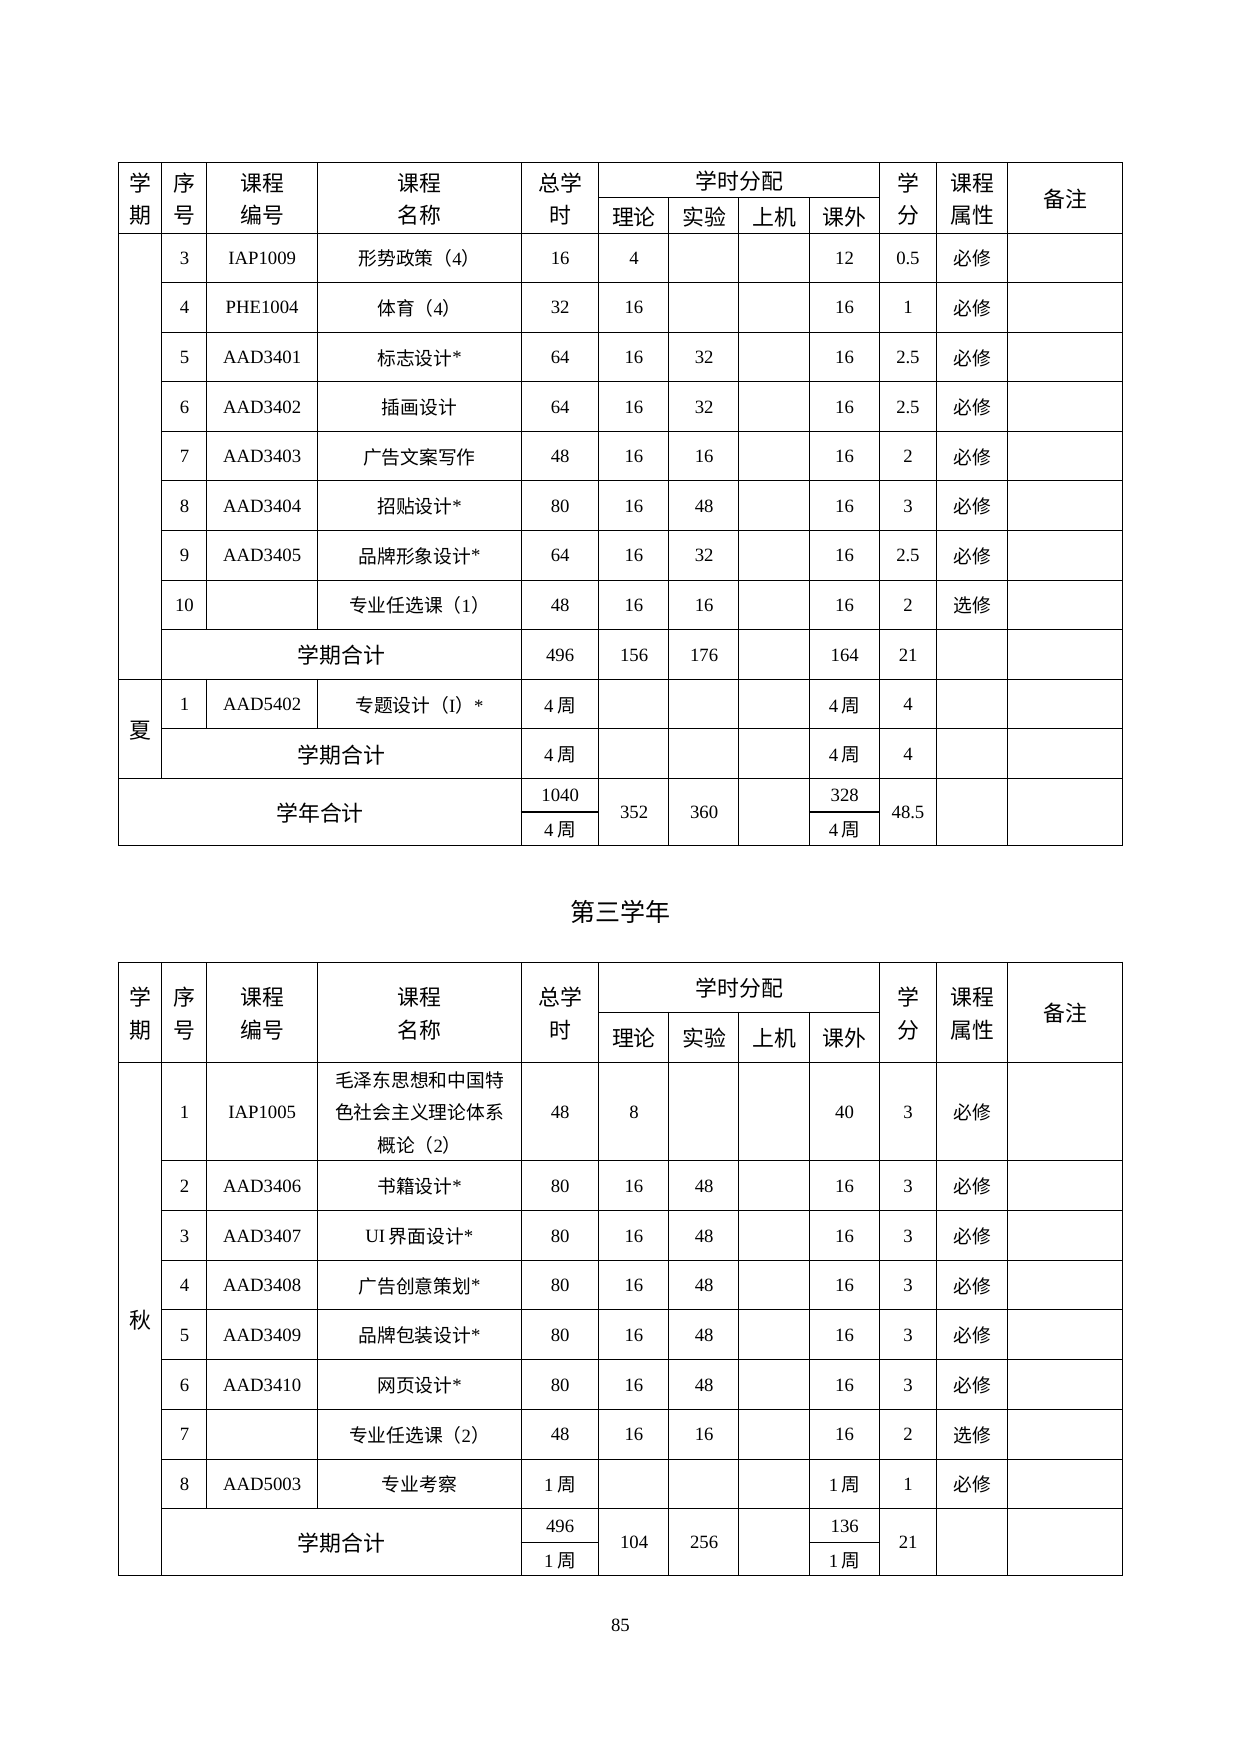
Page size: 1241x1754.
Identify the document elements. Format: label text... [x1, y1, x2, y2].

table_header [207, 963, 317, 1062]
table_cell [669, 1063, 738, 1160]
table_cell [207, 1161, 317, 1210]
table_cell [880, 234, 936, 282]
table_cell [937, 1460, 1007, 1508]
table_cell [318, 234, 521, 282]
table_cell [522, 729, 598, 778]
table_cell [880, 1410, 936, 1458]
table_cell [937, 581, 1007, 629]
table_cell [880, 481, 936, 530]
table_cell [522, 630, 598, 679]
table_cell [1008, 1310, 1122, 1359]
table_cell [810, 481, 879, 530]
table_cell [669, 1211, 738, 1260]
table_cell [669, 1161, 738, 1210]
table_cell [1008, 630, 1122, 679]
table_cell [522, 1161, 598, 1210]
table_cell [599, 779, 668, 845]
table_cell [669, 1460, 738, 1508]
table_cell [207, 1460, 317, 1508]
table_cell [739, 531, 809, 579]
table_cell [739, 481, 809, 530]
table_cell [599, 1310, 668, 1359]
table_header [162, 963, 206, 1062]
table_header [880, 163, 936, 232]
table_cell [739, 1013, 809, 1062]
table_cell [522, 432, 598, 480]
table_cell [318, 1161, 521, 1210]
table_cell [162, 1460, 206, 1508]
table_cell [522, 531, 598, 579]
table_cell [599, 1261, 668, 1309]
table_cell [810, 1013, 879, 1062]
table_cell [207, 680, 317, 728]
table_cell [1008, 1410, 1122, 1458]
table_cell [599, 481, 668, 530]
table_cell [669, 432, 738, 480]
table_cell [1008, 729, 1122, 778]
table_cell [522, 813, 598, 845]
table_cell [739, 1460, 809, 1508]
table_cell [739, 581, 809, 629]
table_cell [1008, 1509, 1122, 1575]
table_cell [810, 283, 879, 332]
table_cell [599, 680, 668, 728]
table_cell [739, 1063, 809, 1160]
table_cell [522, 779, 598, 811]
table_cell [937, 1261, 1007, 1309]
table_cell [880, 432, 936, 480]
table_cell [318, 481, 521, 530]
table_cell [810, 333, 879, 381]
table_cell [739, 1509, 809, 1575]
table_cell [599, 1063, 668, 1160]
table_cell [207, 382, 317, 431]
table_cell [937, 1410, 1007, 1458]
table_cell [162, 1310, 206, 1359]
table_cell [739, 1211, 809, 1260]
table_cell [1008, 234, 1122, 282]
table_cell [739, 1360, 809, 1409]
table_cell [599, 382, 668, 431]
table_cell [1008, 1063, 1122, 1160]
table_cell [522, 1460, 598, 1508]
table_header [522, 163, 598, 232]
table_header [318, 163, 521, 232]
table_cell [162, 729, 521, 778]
text 第三学年 [148, 878, 1092, 943]
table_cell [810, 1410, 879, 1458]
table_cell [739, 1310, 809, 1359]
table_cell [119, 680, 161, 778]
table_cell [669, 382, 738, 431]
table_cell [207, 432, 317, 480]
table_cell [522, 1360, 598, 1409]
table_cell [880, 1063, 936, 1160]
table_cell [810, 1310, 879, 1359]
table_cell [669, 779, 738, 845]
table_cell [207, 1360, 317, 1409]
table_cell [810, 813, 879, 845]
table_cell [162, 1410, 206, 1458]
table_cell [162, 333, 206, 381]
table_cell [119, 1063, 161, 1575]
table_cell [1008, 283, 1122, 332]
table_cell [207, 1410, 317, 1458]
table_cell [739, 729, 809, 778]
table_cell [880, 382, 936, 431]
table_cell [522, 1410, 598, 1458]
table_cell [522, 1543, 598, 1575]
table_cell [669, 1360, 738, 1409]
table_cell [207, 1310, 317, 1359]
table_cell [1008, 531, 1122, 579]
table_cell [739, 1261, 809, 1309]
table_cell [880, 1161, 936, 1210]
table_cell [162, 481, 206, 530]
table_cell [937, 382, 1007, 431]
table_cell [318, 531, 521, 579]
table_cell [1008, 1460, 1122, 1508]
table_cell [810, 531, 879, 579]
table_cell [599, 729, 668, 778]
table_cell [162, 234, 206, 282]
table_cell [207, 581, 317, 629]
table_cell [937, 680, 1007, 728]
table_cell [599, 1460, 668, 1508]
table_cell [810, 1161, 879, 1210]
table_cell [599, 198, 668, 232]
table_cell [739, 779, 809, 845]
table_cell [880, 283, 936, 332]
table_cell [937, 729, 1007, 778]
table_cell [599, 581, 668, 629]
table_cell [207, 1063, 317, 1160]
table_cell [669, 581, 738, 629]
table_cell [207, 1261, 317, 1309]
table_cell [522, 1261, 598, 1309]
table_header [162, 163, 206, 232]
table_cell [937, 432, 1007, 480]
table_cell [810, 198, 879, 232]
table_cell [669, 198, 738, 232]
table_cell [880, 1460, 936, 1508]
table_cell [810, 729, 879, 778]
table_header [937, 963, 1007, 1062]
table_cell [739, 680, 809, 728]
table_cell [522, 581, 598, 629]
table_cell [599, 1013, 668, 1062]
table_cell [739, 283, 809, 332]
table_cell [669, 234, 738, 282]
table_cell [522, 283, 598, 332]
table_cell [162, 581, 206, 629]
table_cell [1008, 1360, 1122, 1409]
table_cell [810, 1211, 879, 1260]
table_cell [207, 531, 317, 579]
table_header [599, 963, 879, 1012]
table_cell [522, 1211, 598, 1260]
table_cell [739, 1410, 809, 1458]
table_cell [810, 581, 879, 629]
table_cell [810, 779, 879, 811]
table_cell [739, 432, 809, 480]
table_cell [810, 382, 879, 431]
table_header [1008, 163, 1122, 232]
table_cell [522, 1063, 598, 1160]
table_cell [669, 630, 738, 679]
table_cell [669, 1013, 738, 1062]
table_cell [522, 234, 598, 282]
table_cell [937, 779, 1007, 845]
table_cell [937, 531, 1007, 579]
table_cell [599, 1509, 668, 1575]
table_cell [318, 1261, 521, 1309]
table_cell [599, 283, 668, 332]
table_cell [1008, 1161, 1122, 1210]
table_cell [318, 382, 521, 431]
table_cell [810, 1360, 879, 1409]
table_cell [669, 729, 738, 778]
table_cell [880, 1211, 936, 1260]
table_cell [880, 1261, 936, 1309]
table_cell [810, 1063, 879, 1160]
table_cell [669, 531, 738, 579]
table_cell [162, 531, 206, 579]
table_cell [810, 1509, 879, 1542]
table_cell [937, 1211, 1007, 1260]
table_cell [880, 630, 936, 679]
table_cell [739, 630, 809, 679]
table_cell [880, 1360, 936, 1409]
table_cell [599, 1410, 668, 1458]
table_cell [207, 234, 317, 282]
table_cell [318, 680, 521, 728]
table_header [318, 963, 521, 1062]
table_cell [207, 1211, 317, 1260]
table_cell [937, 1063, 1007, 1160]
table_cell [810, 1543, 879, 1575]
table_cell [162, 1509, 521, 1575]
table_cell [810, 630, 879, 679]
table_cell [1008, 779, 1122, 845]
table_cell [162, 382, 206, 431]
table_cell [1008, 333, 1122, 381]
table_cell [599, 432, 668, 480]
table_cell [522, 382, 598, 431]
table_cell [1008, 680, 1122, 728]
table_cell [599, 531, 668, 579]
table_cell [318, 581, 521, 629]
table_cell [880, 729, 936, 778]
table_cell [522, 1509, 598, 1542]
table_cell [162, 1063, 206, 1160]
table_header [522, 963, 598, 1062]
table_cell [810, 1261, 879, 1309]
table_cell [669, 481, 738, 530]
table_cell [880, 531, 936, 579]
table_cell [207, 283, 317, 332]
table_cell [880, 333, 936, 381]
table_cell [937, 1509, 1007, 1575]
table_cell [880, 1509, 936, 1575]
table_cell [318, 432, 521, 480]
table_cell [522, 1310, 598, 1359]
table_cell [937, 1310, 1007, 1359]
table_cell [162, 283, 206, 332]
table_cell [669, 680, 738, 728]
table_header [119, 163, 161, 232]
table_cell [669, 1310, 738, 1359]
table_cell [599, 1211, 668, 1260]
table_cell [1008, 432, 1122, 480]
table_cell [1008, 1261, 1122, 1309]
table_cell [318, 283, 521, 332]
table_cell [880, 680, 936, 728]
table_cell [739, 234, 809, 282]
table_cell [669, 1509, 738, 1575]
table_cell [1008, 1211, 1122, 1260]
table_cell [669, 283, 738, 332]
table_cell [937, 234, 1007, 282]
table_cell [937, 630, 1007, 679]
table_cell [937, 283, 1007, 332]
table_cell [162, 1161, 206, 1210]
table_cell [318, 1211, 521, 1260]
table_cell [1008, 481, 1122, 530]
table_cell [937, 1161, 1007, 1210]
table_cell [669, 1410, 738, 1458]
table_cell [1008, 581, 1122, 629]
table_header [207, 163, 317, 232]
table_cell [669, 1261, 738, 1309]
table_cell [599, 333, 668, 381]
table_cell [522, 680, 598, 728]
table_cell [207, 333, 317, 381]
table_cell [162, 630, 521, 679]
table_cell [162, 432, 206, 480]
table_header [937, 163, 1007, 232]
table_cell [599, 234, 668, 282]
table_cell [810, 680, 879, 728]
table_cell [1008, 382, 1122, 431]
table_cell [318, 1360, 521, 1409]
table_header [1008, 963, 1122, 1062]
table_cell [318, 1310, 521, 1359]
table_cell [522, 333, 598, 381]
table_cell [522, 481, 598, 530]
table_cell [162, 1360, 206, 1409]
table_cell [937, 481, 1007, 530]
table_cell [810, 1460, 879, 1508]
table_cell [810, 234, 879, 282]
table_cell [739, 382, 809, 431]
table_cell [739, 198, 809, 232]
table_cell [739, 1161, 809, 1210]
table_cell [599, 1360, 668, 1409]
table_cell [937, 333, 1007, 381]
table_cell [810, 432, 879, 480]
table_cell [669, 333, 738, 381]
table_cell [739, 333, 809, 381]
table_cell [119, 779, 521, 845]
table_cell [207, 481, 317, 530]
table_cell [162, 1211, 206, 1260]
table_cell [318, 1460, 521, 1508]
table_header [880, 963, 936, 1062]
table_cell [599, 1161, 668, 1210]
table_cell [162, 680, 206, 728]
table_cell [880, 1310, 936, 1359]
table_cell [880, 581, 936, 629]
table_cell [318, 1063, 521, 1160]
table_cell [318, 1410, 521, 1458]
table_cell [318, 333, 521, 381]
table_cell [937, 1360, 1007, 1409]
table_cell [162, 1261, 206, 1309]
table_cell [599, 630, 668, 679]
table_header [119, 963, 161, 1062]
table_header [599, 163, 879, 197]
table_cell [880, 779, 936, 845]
